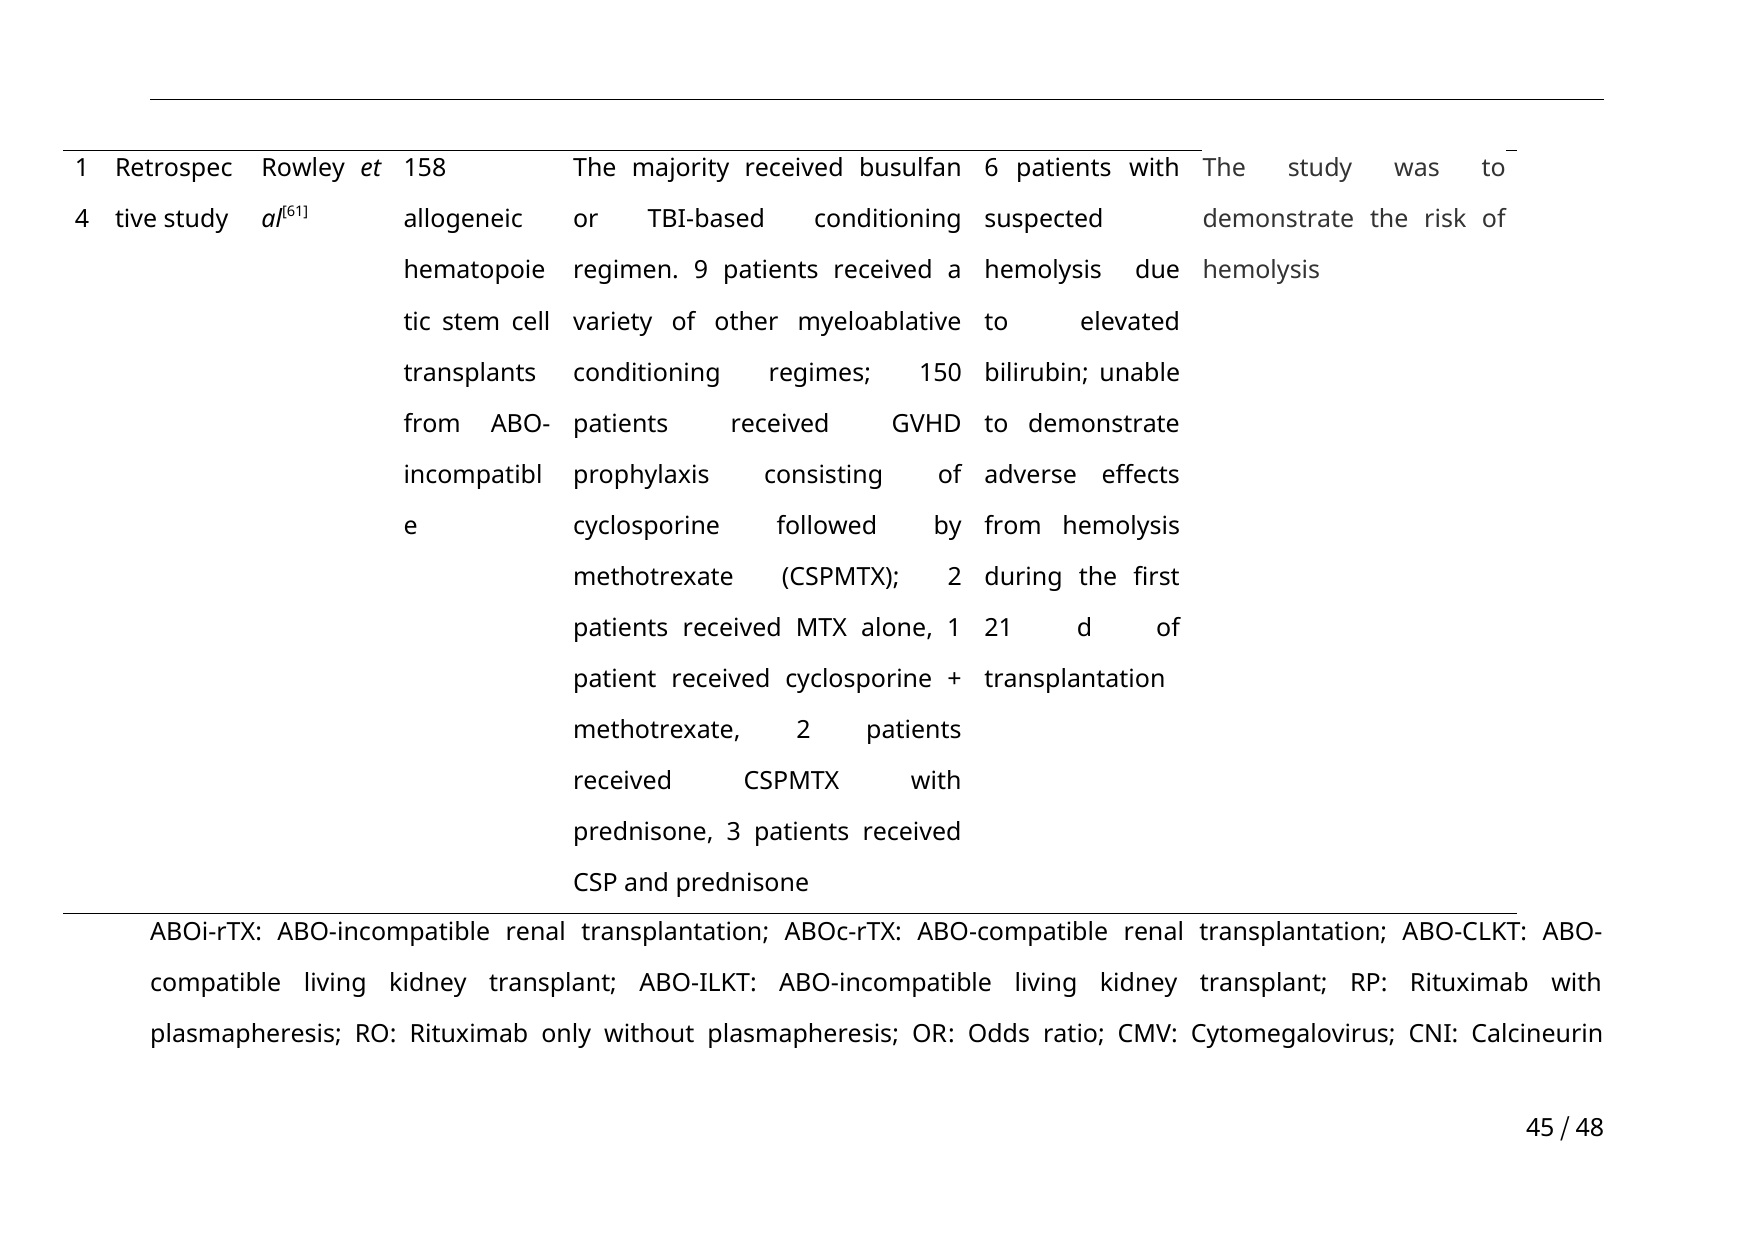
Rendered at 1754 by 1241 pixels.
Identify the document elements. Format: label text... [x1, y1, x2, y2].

table_cell 158 allogeneic hematopoietic stem cell transplants from ABO-incompatible [392, 151, 562, 913]
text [150, 914, 1604, 1050]
table_cell The majority received busulfan or TBI-based conditioning regimen. 9 patients received a variety of other myeloablative conditioning regimes; 150 patients received GVHD prophylaxis consisting of cyclosporine followed by methotrexate (CSPMTX); 2 patients received MTX alone, 1 patient received cyclosporine + methotrexate, 2 patients received CSPMTX with prednisone, 3 patients received CSP and prednisone [562, 151, 973, 913]
table_cell Retrospective study [104, 151, 250, 913]
table_cell Rowley et al[61] [250, 151, 392, 913]
table_cell 14 [63, 151, 103, 913]
table_cell The study was to demonstrate the risk of hemolysis [1191, 151, 1517, 913]
table_cell 6 patients with suspected hemolysis due to elevated bilirubin; unable to demonstrate adverse effects from hemolysis during the first 21 d of transplantation [973, 151, 1191, 913]
